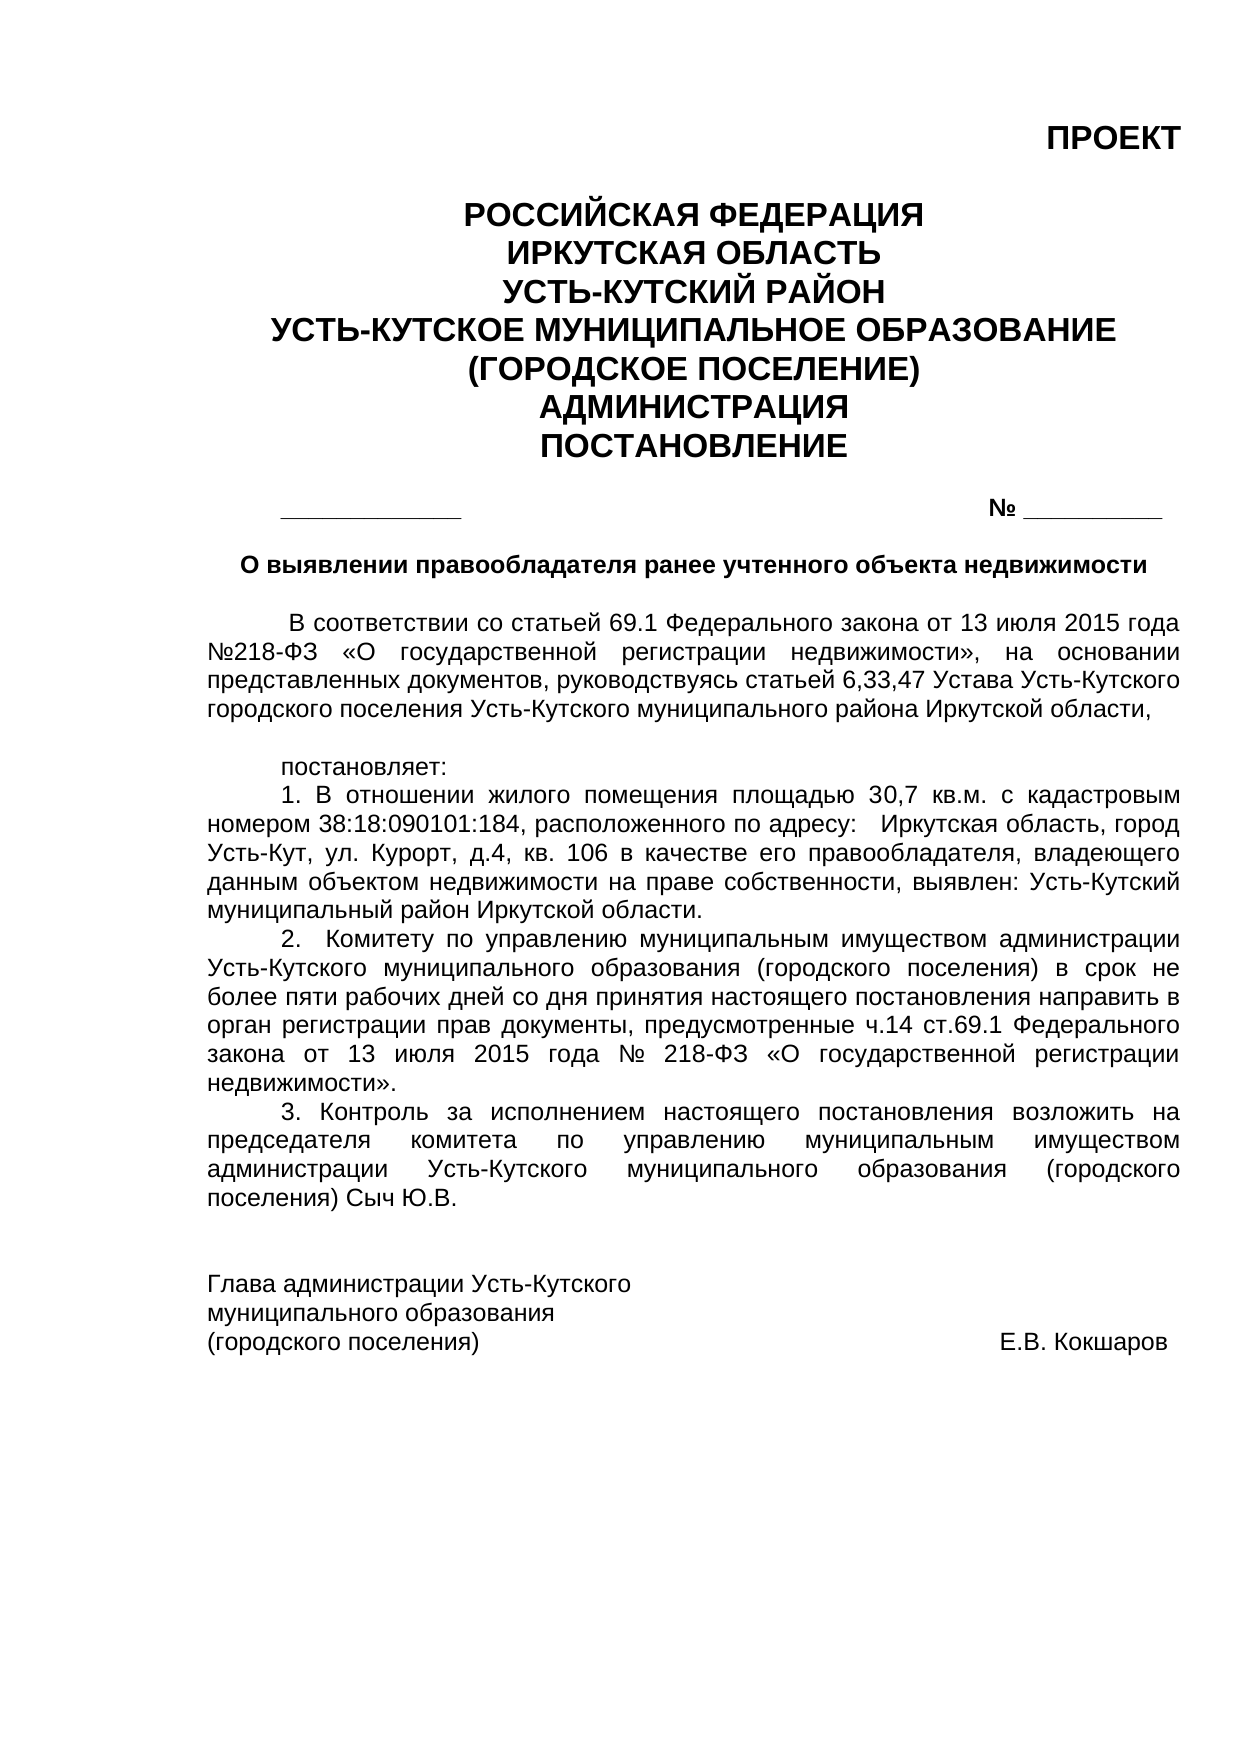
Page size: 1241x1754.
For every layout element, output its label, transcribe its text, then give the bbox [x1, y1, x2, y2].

text ПОСТАНОВЛЕНИЕ [207, 426, 1181, 464]
text ПРОЕКТ [207, 118, 1181, 157]
text муниципального образования [207, 1298, 1181, 1327]
text УСТЬ-КУТСКИЙ РАЙОН [207, 272, 1181, 310]
text 2. Комитету по управлению муниципальным имуществом администрации Усть-Кутского муниципального образования (городского поселения) в срок не более пяти рабочих дней со дня принятия настоящего постановления направить в орган регистрации прав документы, предусмотренные ч.14 ст.69.1 Федерального закона от 13 июля 2015 года № 218-ФЗ «О государственной регистрации недвижимости». [207, 924, 1181, 1097]
text постановляет: [207, 752, 1181, 780]
text 3. Контроль за исполнением настоящего постановления возложить на председателя комитета по управлению муниципальным имуществом администрации Усть-Кутского муниципального образования (городского поселения) Сыч Ю.В. [207, 1097, 1181, 1212]
text В соответствии со статьей 69.1 Федерального закона от 13 июля 2015 года №218-ФЗ «О государственной регистрации недвижимости», на основании представленных документов, руководствуясь статьей 6,33,47 Устава Усть-Кутского городского поселения Усть-Кутского муниципального района Иркутской области, [207, 608, 1181, 723]
text (городского поселения) Е.В. Кокшаров [207, 1327, 1181, 1355]
text (ГОРОДСКОЕ ПОСЕЛЕНИЕ) [207, 349, 1181, 387]
text ИРКУТСКАЯ ОБЛАСТЬ [207, 233, 1181, 272]
text О выявлении правообладателя ранее учтенного объекта недвижимости [207, 550, 1181, 579]
text АДМИНИСТРАЦИЯ [207, 387, 1181, 426]
text УСТЬ-КУТСКОЕ МУНИЦИПАЛЬНОЕ ОБРАЗОВАНИЕ [207, 310, 1181, 349]
text _____________ № __________ [207, 493, 1181, 522]
text 1. В отношении жилого помещения площадью 30,7 кв.м. с кадастровым номером 38:18:090101:184, расположенного по адресу: Иркутская область, город Усть-Кут, ул. Курорт, д.4, кв. 106 в качестве его правообладателя, владеющего данным объектом недвижимости на праве собственности, выявлен: Усть-Кутский муниципальный район Иркутской области. [207, 780, 1181, 924]
text РОССИЙСКАЯ ФЕДЕРАЦИЯ [207, 195, 1181, 233]
text Глава администрации Усть-Кутского [207, 1269, 1181, 1298]
